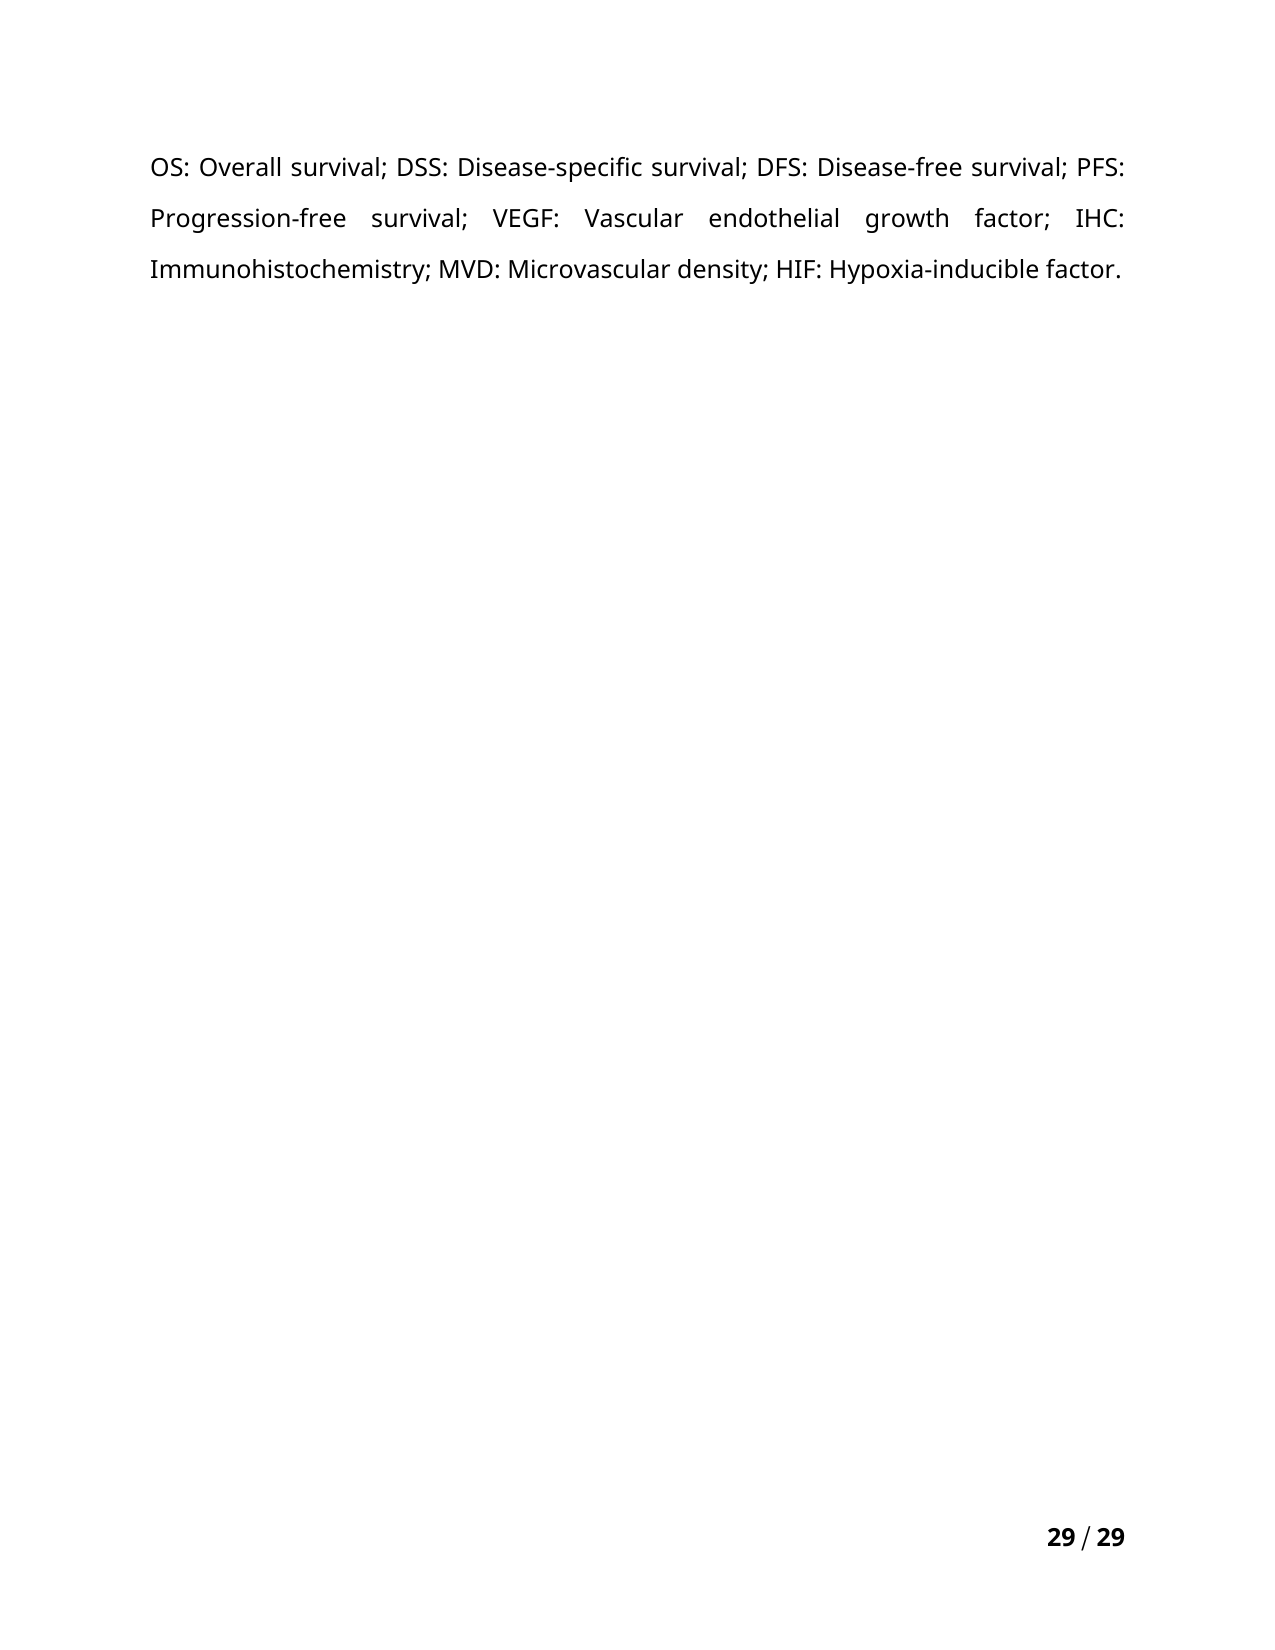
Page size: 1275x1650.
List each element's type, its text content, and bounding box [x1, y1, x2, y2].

text OS: Overall survival; DSS: Disease-specific survival; DFS: Disease-free survival; PFS: Progression-free survival; VEGF: Vascular endothelial growth factor; IHC: Immunohistochemistry; MVD: Microvascular density; HIF: Hypoxia-inducible factor. [150, 150, 1125, 286]
